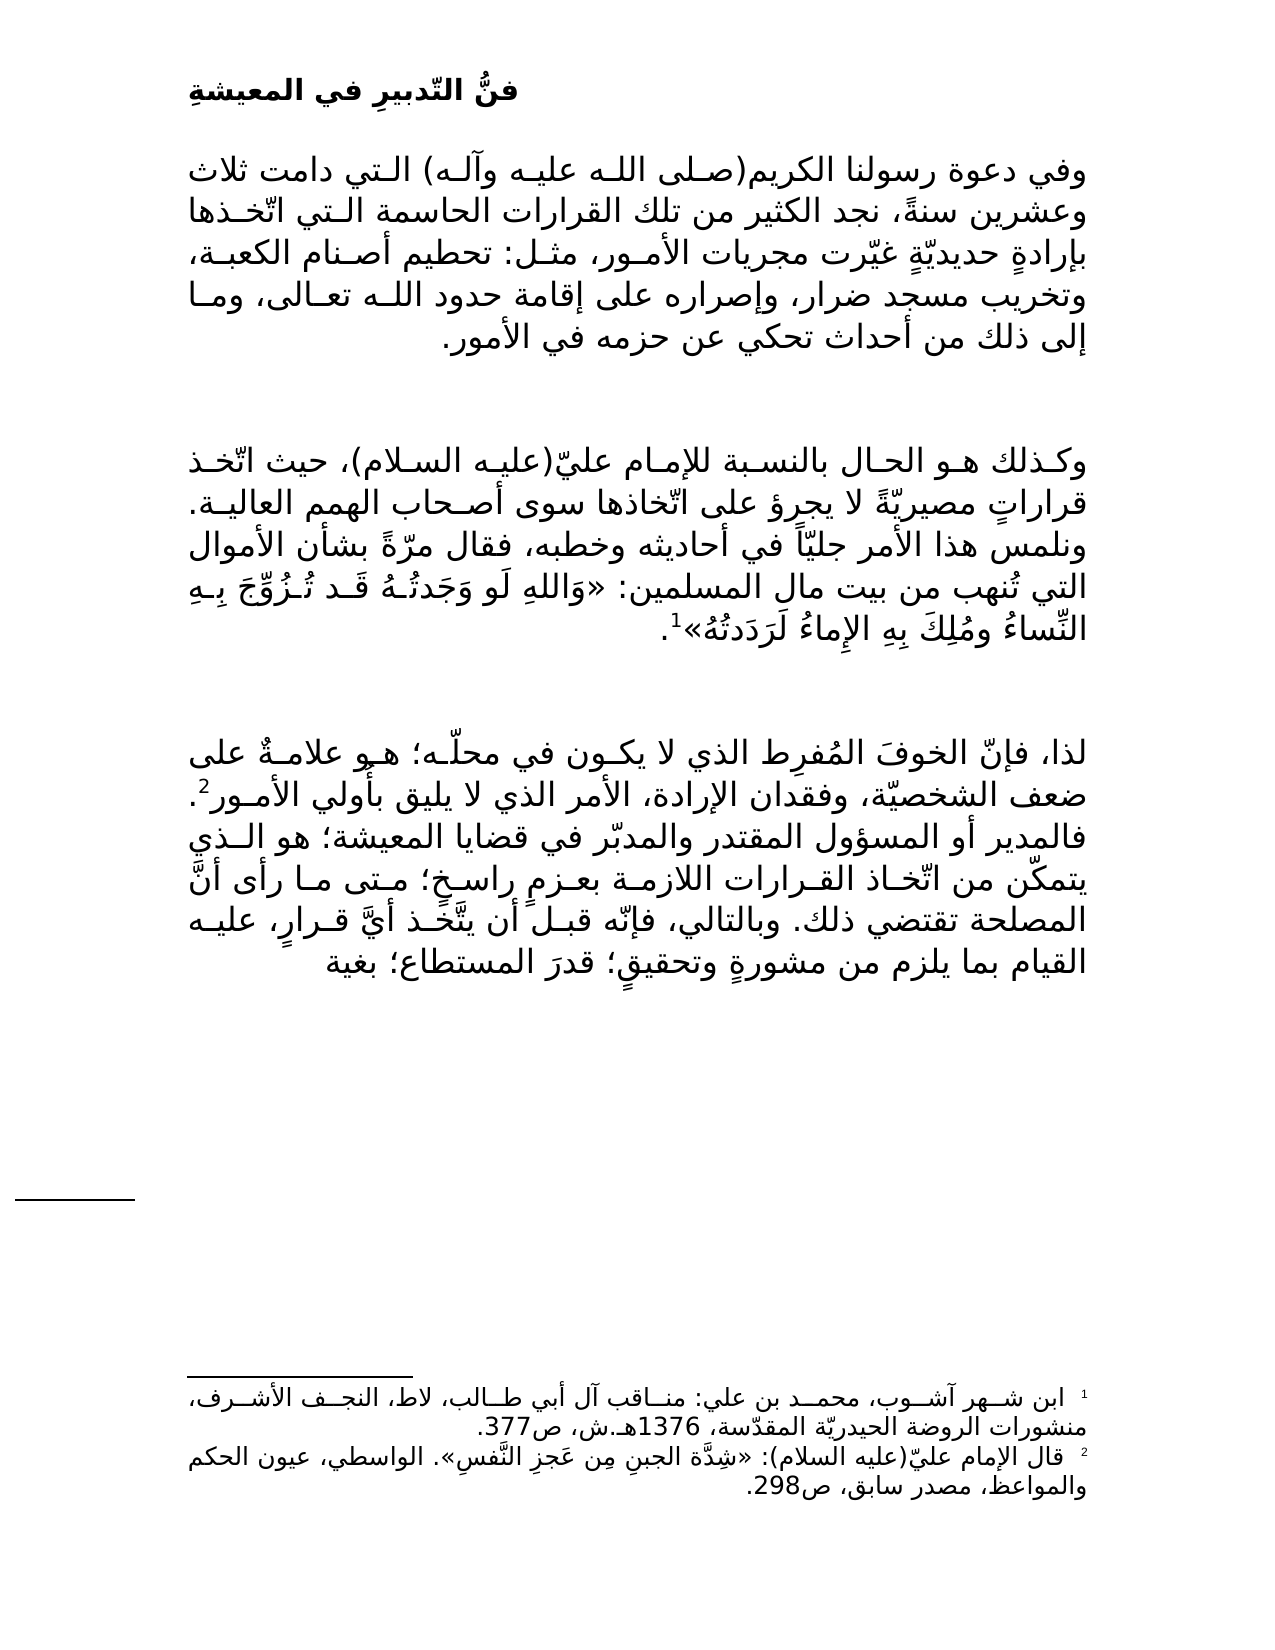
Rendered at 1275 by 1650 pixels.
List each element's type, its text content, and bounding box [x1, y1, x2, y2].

text لذا، فإنّ الخوفَ المُفرِط الذي لا يكون في محلّه؛ هو علامةٌ على ضعف الشخصيّة، وفقدان الإرادة، الأمر الذي لا يليق بأُولي الأمور. فالمدير أو المسؤول المقتدر والمدبّر في قضايا المعيشة؛ هو الذي يتمكّن من اتّخاذ القرارات اللازمة بعزمٍ راسخٍ؛ متى ما رأى أنَّ المصلحة تقتضي ذلك. وبالتالي، فإنّه قبل أن يتَّخذ أيَّ قرارٍ، عليه القيام بما يلزم من مشورةٍ وتحقيقٍ؛ قدرَ المستطاع؛ بغية [187, 733, 1087, 982]
text وفي دعوة رسولنا الكريم(صلى الله عليه وآله) التي دامت ثلاث وعشرين سنةً، نجد الكثير من تلك القرارات الحاسمة التي اتّخذها بإرادةٍ حديديّةٍ غيّرت مجريات الأمور، مثل: تحطيم أصنام الكعبة، وتخريب مسجد ضرار، وإصراره على إقامة حدود الله تعالى، وما إلى ذلك من أحداث تحكي عن حزمه في الأمور. [187, 150, 1087, 356]
text وكذلك هو الحال بالنسبة للإمام عليّ(عليه السلام)، حيث اتّخذ قراراتٍ مصيريّةً لا يجرؤ على اتّخاذها سوى أصحاب الهمم العالية. ونلمس هذا الأمر جليّاً في أحاديثه وخطبه، فقال مرّةً بشأن الأموال التي تُنهب من بيت مال المسلمين: «وَاللهِ لَو وَجَدتُهُ قَد تُزُوِّجَ بِهِ النِّساءُ ومُلِكَ بِهِ الإِماءُ لَرَدَدتُهُ». [187, 442, 1087, 648]
